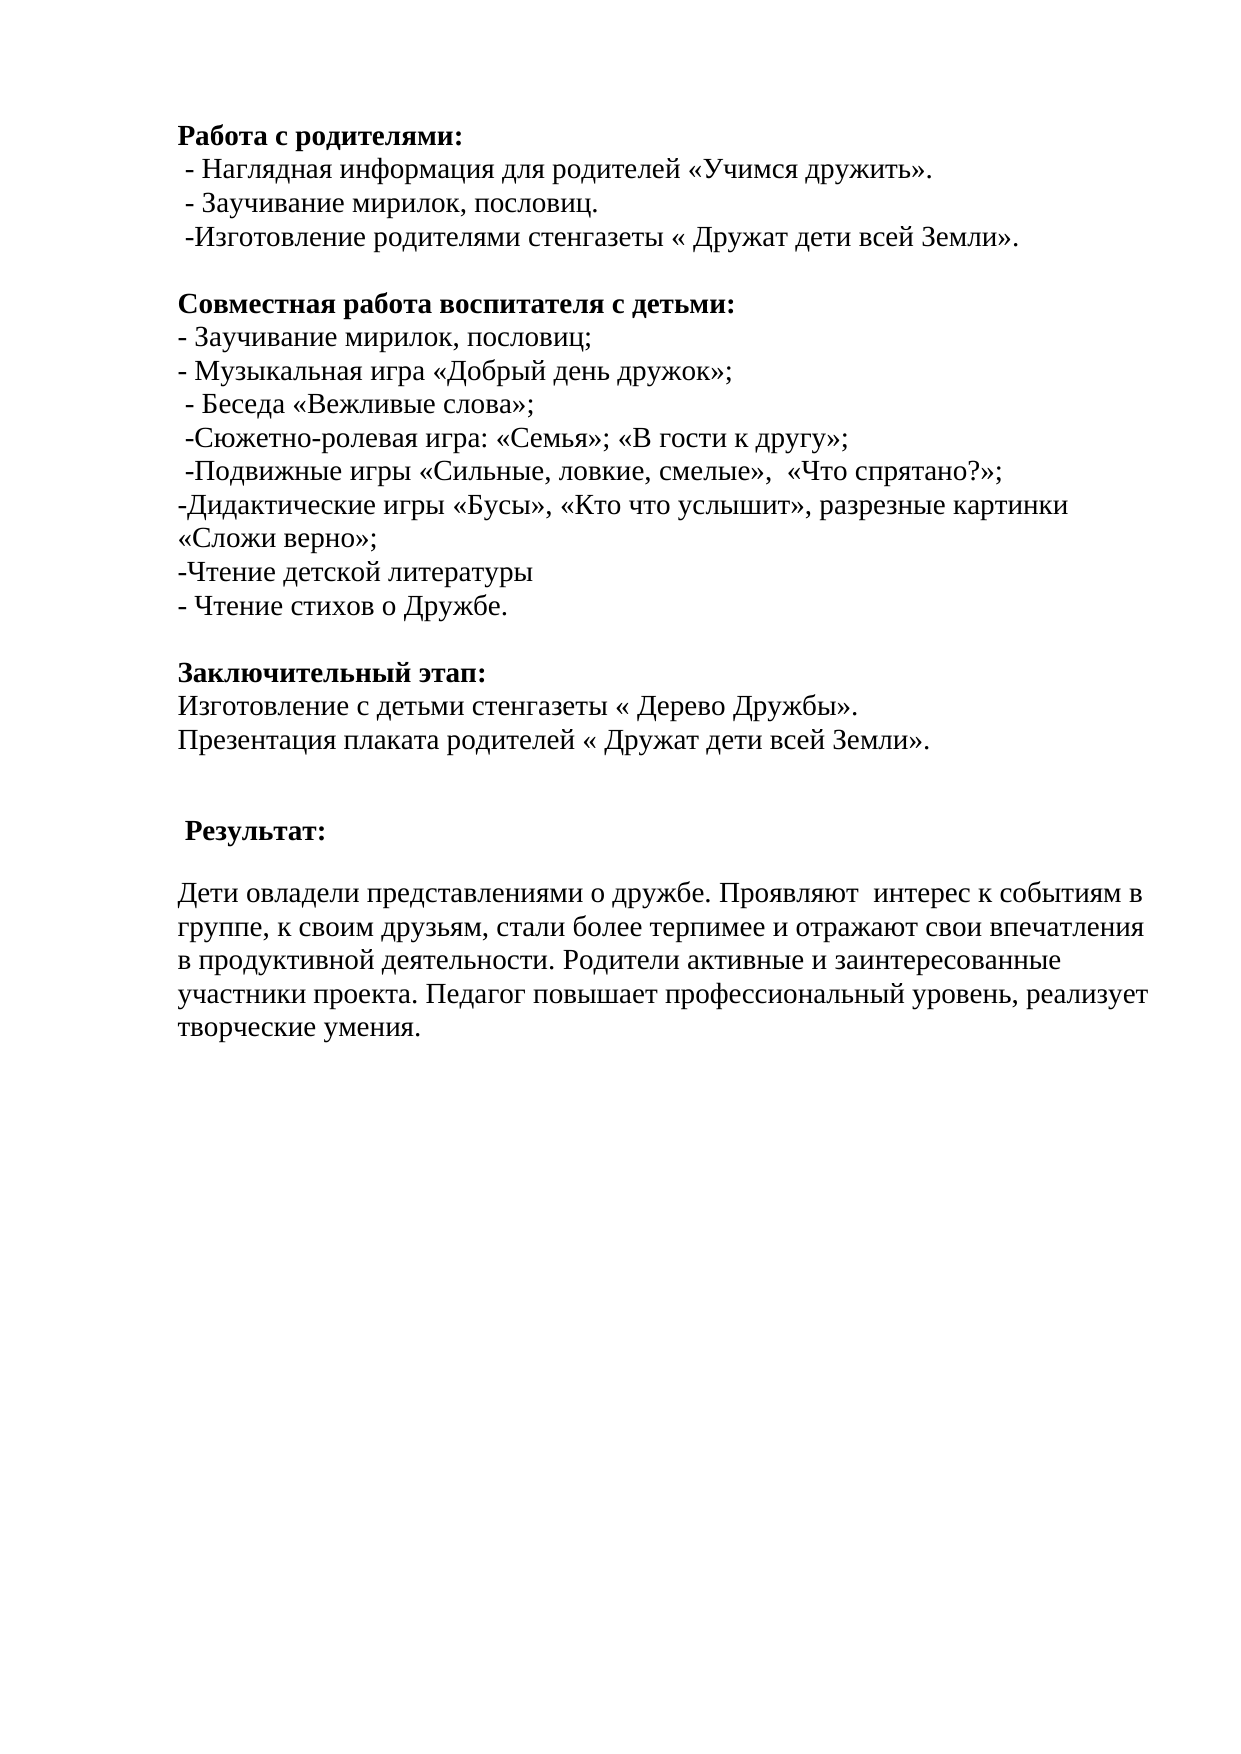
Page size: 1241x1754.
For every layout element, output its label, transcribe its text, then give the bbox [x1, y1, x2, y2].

text Совместная работа воспитателя с детьми: [177, 286, 1152, 319]
text -Чтение детской литературы [177, 554, 1152, 588]
text - Заучивание мирилок, пословиц; [177, 319, 1152, 353]
text -Дидактические игры «Бусы», «Кто что услышит», разрезные картинки «Сложи верно»; [177, 487, 1152, 554]
text Презентация плаката родителей « Дружат дети всей Земли». [177, 722, 1152, 783]
text -Сюжетно-ролевая игра: «Семья»; «В гости к другу»; [177, 420, 1152, 453]
text Заключительный этап: [177, 655, 1152, 688]
text - Музыкальная игра «Добрый день дружок»; [177, 353, 1152, 386]
text -Подвижные игры «Сильные, ловкие, смелые», «Что спрятано?»; [177, 453, 1152, 487]
text - Заучивание мирилок, пословиц. [177, 185, 1152, 219]
text -Изготовление родителями стенгазеты « Дружат дети всей Земли». [177, 219, 1152, 252]
text - Чтение стихов о Дружбе. [177, 588, 1152, 621]
text Изготовление с детьми стенгазеты « Дерево Дружбы». [177, 688, 1152, 722]
text Результат: [177, 813, 1152, 846]
text - Наглядная информация для родителей «Учимся дружить». [177, 152, 1152, 185]
text Работа с родителями: [177, 118, 1152, 152]
text Дети овладели представлениями о дружбе. Проявляют интерес к событиям в группе, к своим друзьям, стали более терпимее и отражают свои впечатления в продуктивной деятельности. Родители активные и заинтересованные участники проекта. Педагог повышает профессиональный уровень, реализует творческие умения. [177, 875, 1152, 1043]
text - Беседа «Вежливые слова»; [177, 386, 1152, 420]
